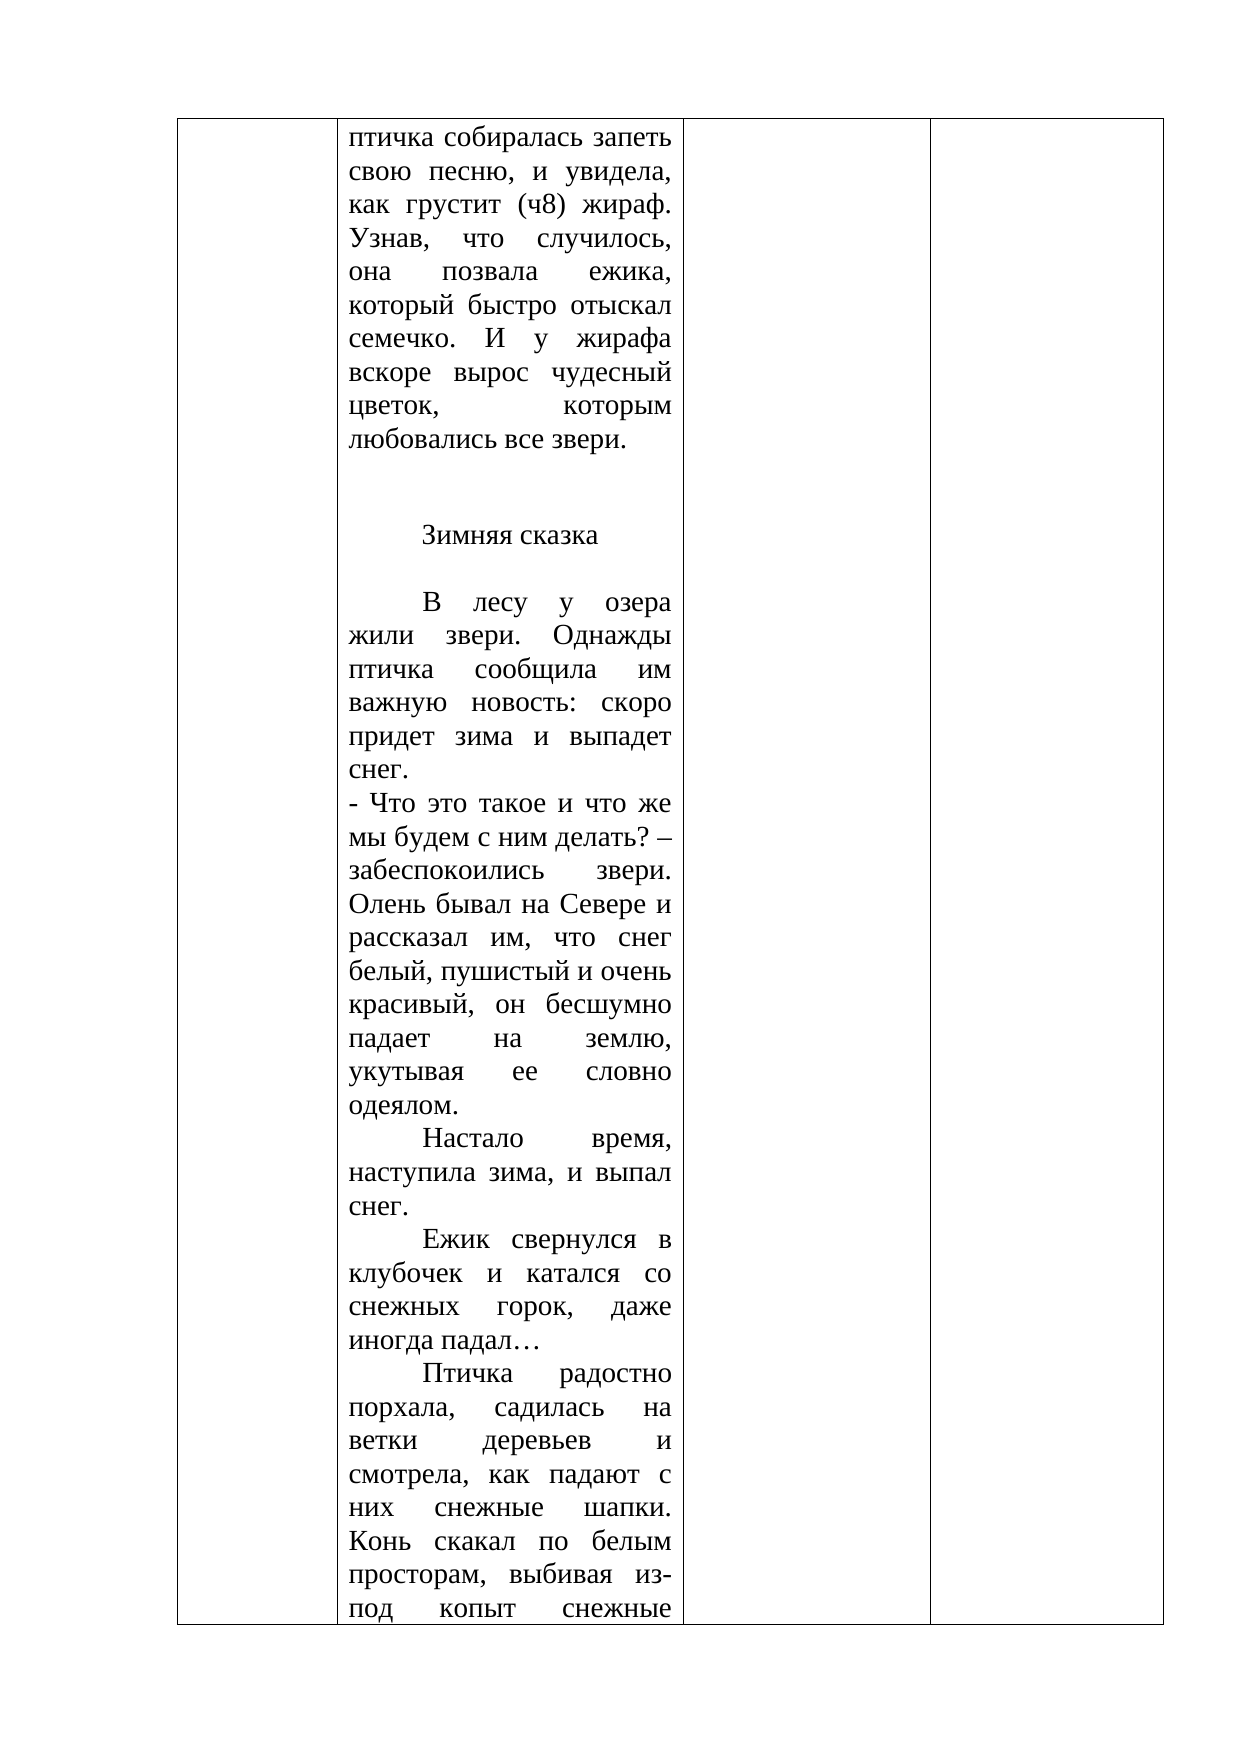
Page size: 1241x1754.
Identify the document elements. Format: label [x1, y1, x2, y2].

table_cell [338, 119, 683, 1624]
table_cell [931, 119, 1163, 1624]
table_cell [684, 119, 930, 1624]
table_cell [178, 119, 337, 1624]
